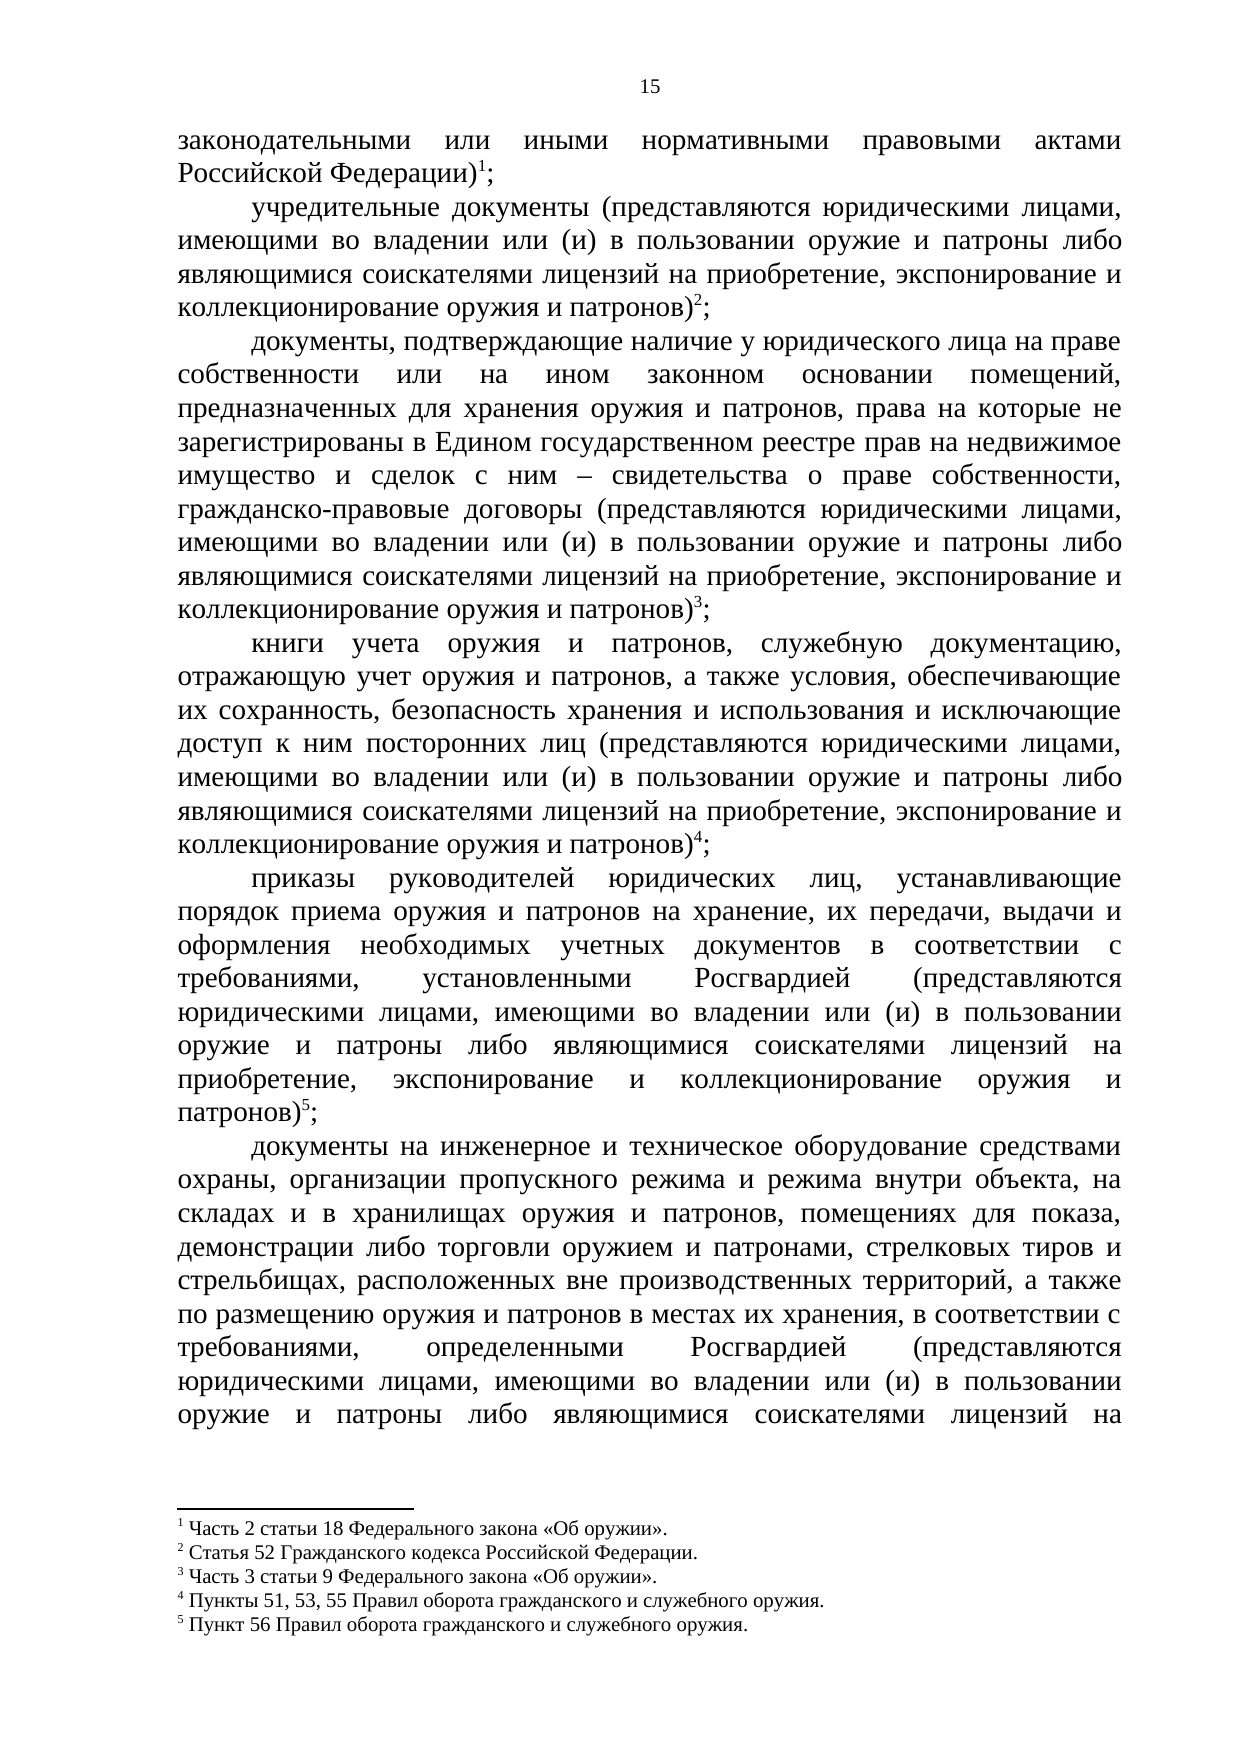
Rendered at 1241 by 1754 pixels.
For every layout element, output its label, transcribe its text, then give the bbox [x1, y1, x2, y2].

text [177, 1128, 1122, 1430]
text книги учета оружия и патронов, служебную документацию, отражающую учет оружия и патронов, а также условия, обеспечивающие их сохранность, безопасность хранения и использования и исключающие доступ к ним посторонних лиц (представляются юридическими лицами, имеющими во владении или (и) в пользовании оружие и патроны либо являющимися соискателями лицензий на приобретение, экспонирование и коллекционирование оружия и патронов); [177, 625, 1122, 860]
text учредительные документы (представляются юридическими лицами, имеющими во владении или (и) в пользовании оружие и патроны либо являющимися соискателями лицензий на приобретение, экспонирование и коллекционирование оружия и патронов); [177, 189, 1122, 323]
text сертификаты соответствия или декларации о соответствии продаваемого гражданского и служебного оружия и патронов к нему (представляются лицензиатом, если такая обязанность установлена законодательными или иными нормативными правовыми актами Российской Федерации); [177, 122, 1122, 189]
text приказы руководителей юридических лиц, устанавливающие порядок приема оружия и патронов на хранение, их передачи, выдачи и оформления необходимых учетных документов в соответствии с требованиями, установленными Росгвардией (представляются юридическими лицами, имеющими во владении или (и) в пользовании оружие и патроны либо являющимися соискателями лицензий на приобретение, экспонирование и коллекционирование оружия и патронов); [177, 860, 1122, 1128]
text документы, подтверждающие наличие у юридического лица на праве собственности или на ином законном основании помещений, предназначенных для хранения оружия и патронов, права на которые не зарегистрированы в Едином государственном реестре прав на недвижимое имущество и сделок с ним – свидетельства о праве собственности, гражданско-правовые договоры (представляются юридическими лицами, имеющими во владении или (и) в пользовании оружие и патроны либо являющимися соискателями лицензий на приобретение, экспонирование и коллекционирование оружия и патронов); [177, 323, 1122, 625]
